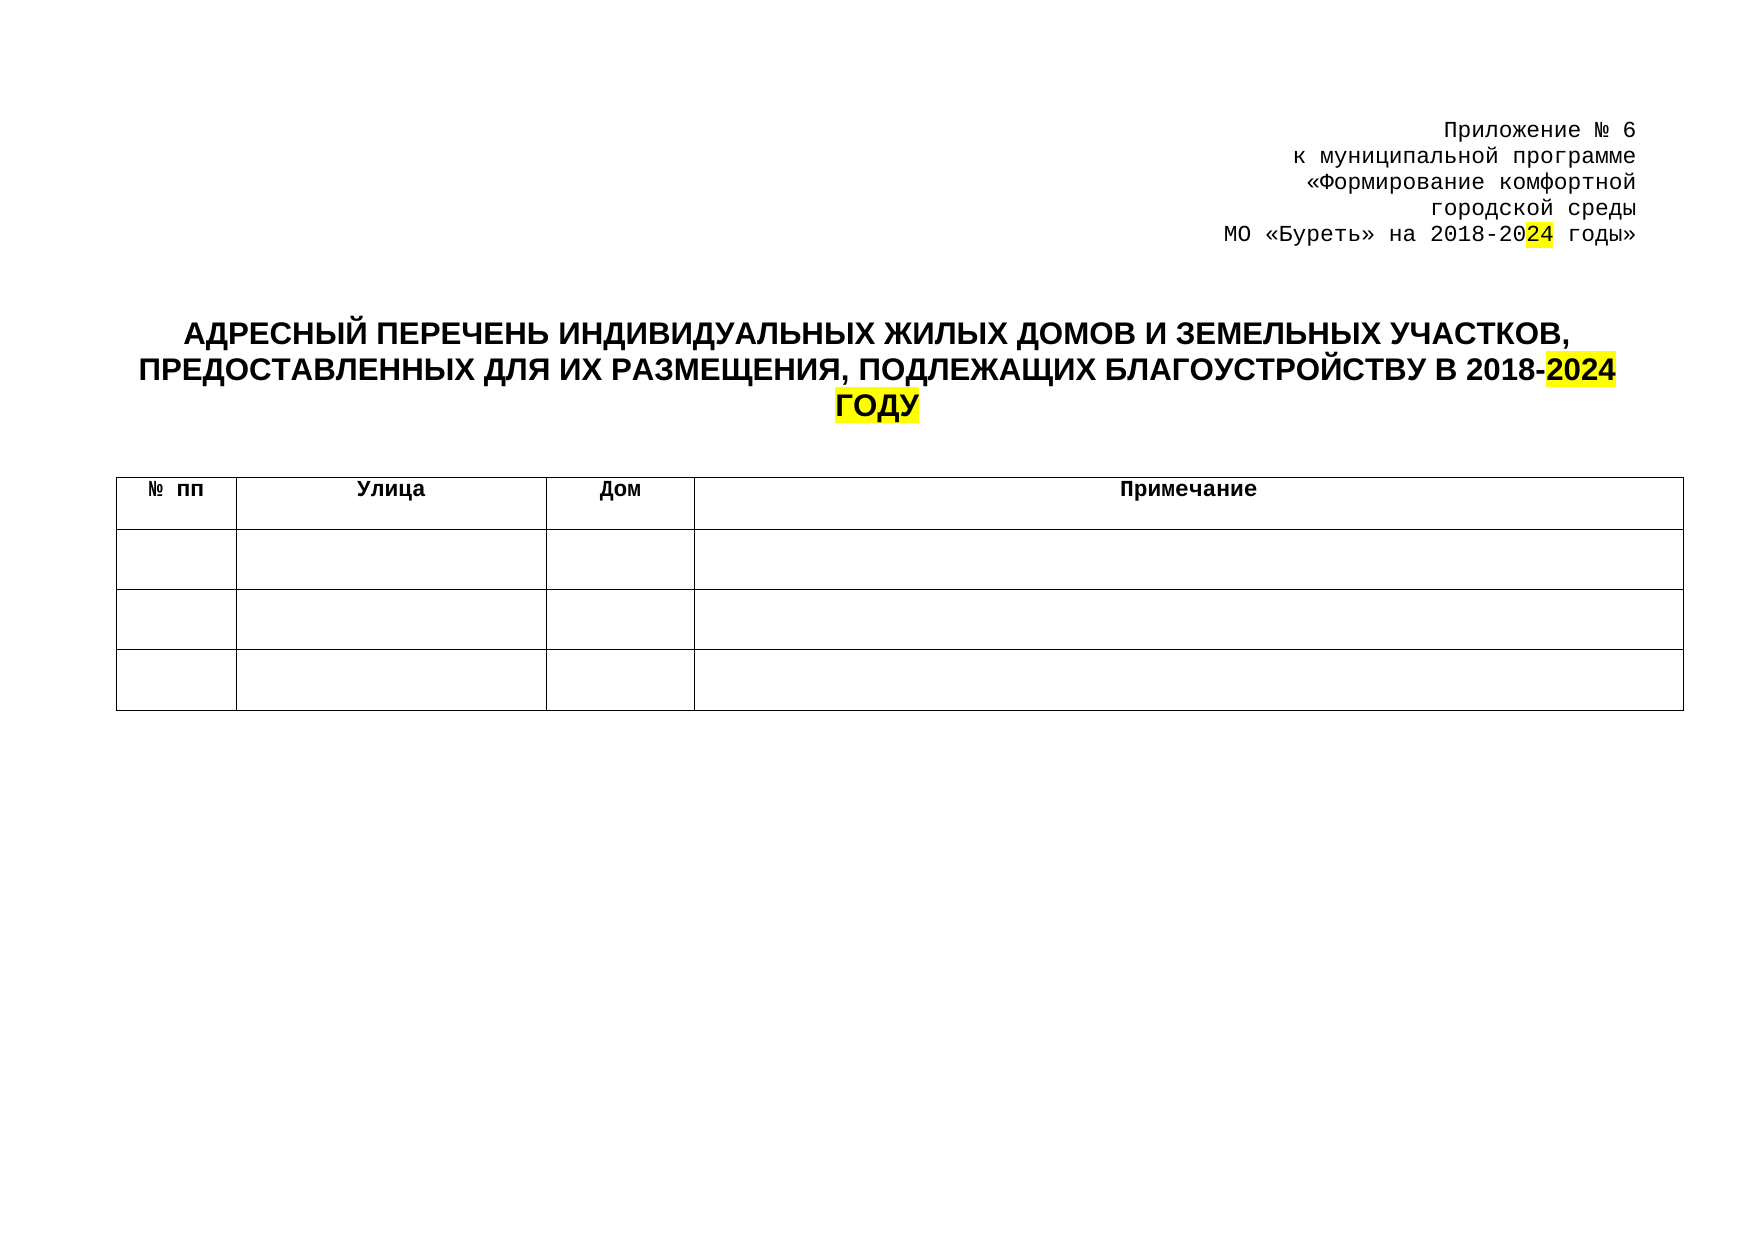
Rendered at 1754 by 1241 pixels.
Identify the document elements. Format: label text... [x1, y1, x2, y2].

text МО «Буреть» на 2018-2024 годы» [1553, 222, 1636, 248]
table_header № пп [117, 478, 236, 528]
table_cell [117, 530, 236, 589]
table_header Примечание [695, 478, 1683, 528]
text МО «Буреть» на 2018-2024 годы» [118, 222, 1526, 248]
table_cell [547, 650, 694, 710]
table_cell [695, 590, 1683, 649]
table_cell [547, 530, 694, 589]
text АДРЕСНЫЙ ПЕРЕЧЕНЬ ИНДИВИДУАЛЬНЫХ ЖИЛЫХ ДОМОВ И ЗЕМЕЛЬНЫХ УЧАСТКОВ, ПРЕДОСТАВЛЕННЫХ ДЛЯ ИХ РАЗМЕЩЕНИЯ, ПОДЛЕЖАЩИХ БЛАГОУСТРОЙСТВУ В 2018-2024 ГОДУ [118, 315, 1636, 423]
text к муниципальной программе [118, 144, 1636, 170]
table_cell [237, 590, 546, 649]
text городской среды [118, 196, 1636, 222]
table_cell [117, 650, 236, 710]
text Приложение № 6 [118, 118, 1636, 144]
table_cell [695, 530, 1683, 589]
table_cell [237, 650, 546, 710]
table_header Дом [547, 478, 694, 528]
text «Формирование комфортной [118, 170, 1636, 196]
table_cell [547, 590, 694, 649]
table_header Улица [237, 478, 546, 528]
table_cell [695, 650, 1683, 710]
table_cell [117, 590, 236, 649]
table_cell [237, 530, 546, 589]
